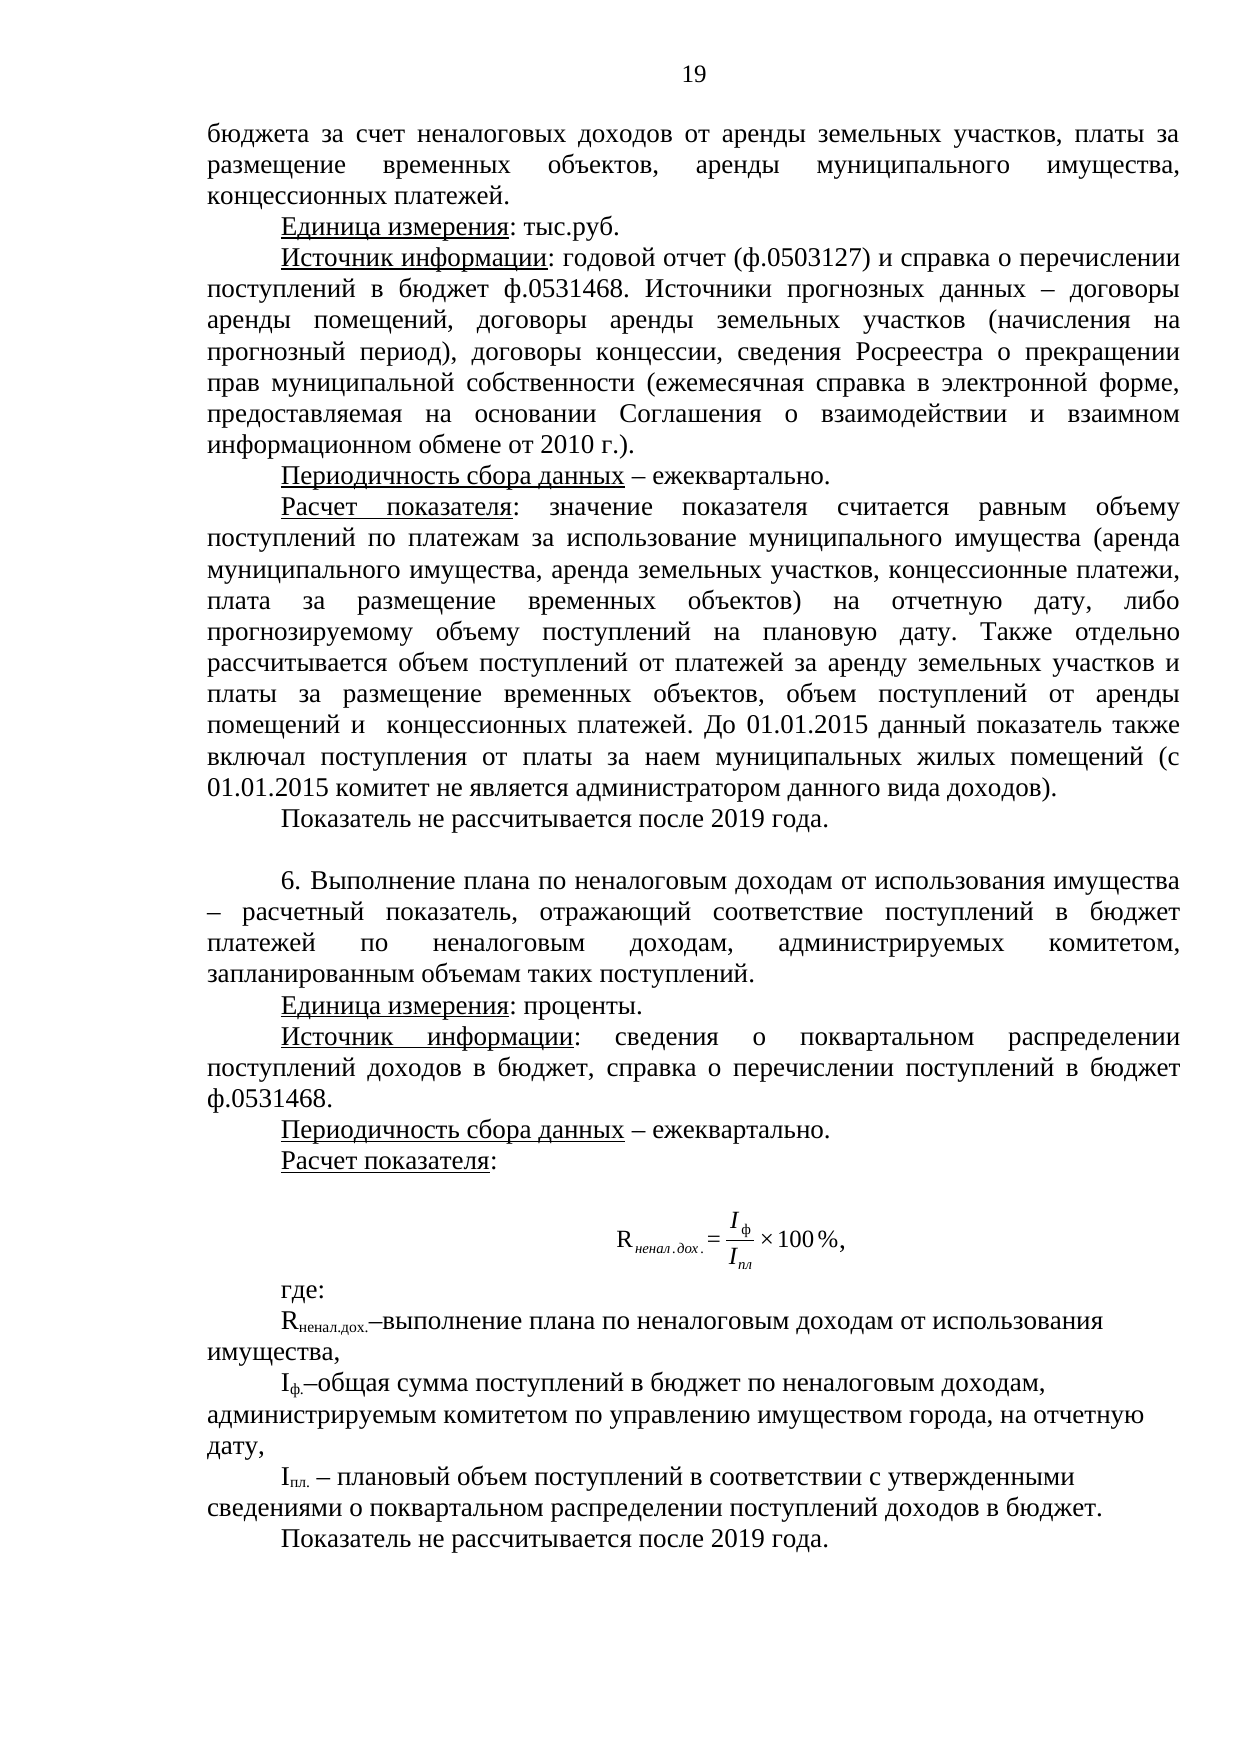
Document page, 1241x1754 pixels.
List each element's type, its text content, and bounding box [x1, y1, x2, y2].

text , [207, 1207, 1181, 1273]
text Показатель не рассчитывается после 2019 года. [207, 802, 1181, 833]
text Iф.–общая сумма поступлений в бюджет по неналоговым доходам, администрируемым комитетом по управлению имуществом города, на отчетную дату, [207, 1367, 1181, 1460]
text Периодичность сбора данных – ежеквартально. [207, 1113, 1181, 1144]
text Расчет показателя: значение показателя считается равным объему поступлений по платежам за использование муниципального имущества (аренда муниципального имущества, аренда земельных участков, концессионные платежи, плата за размещение временных объектов) на отчетную дату, либо прогнозируемому объему поступлений на плановую дату. Также отдельно рассчитывается объем поступлений от платежей за аренду земельных участков и платы за размещение временных объектов, объем поступлений от аренды помещений и концессионных платежей. До 01.01.2015 данный показатель также включал поступления от платы за наем муниципальных жилых помещений (с 01.01.2015 комитет не является администратором данного вида доходов). [207, 490, 1181, 802]
text Rненал.дох.–выполнение плана по неналоговым доходам от использования имущества, [207, 1304, 1181, 1367]
text Источник информации: сведения о поквартальном распределении поступлений доходов в бюджет, справка о перечислении поступлений в бюджет ф.0531468. [207, 1020, 1181, 1113]
text где: [207, 1273, 1181, 1304]
text Источник информации: годовой отчет (ф.0503127) и справка о перечислении поступлений в бюджет ф.0531468. Источники прогнозных данных – договоры аренды помещений, договоры аренды земельных участков (начисления на прогнозный период), договоры концессии, сведения Росреестра о прекращении прав муниципальной собственности (ежемесячная справка в электронной форме, предоставляемая на основании Соглашения о взаимодействии и взаимном информационном обмене от 2010 г.). [207, 241, 1181, 459]
text Iпл. – плановый объем поступлений в соответствии с утвержденными сведениями о поквартальном распределении поступлений доходов в бюджет. [207, 1460, 1181, 1522]
text Периодичность сбора данных – ежеквартально. [207, 459, 1181, 490]
text Расчет показателя: [207, 1144, 1181, 1176]
text Единица измерения: тыс.руб. [207, 210, 1181, 241]
list Выполнение плана по неналоговым доходам от использования имущества – расчетный показатель, отражающий соответствие поступлений в бюджет платежей по неналоговым доходам, администрируемых комитетом, запланированным объемам таких поступлений. [207, 864, 1181, 989]
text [207, 117, 1181, 210]
text Единица измерения: проценты. [207, 989, 1181, 1020]
text Показатель не рассчитывается после 2019 года. [207, 1522, 1181, 1553]
